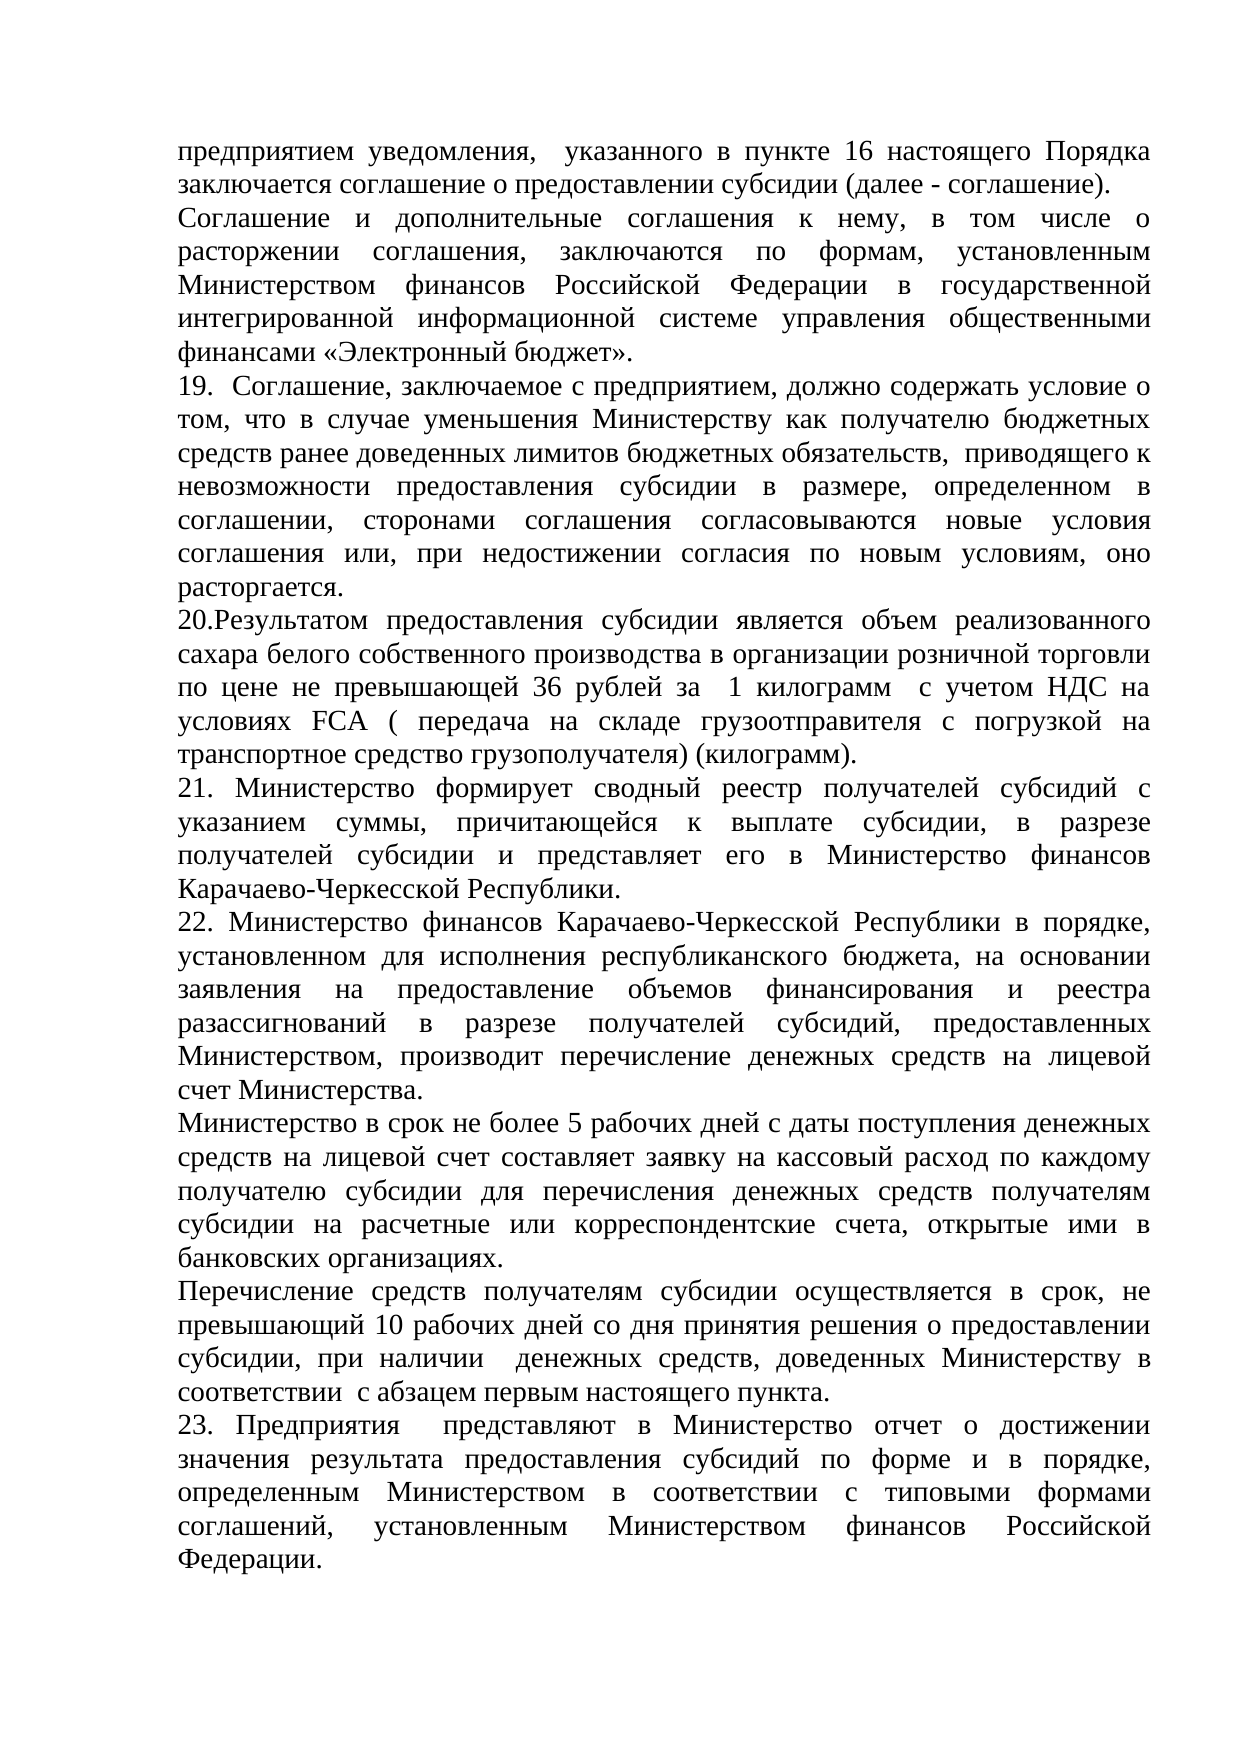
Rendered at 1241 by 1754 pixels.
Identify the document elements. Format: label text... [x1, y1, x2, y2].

text Министерство в срок не более 5 рабочих дней с даты поступления денежных средств на лицевой счет составляет заявку на кассовый расход по каждому получателю субсидии для перечисления денежных средств получателям субсидии на расчетные или корреспондентские счета, открытые ими в банковских организациях. [177, 1106, 1152, 1273]
text Перечисление средств получателям субсидии осуществляется в срок, не превышающий 10 рабочих дней со дня принятия решения о предоставлении субсидии, при наличии денежных средств, доведенных Министерству в соответствии с абзацем первым настоящего пункта. [177, 1273, 1152, 1407]
text 21. Министерство формирует сводный реестр получателей субсидий с указанием суммы, причитающейся к выплате субсидии, в разрезе получателей субсидии и представляет его в Министерство финансов Карачаево-Черкесской Республики. [177, 770, 1152, 904]
text 20.Результатом предоставления субсидии является объем реализованного сахара белого собственного производства в организации розничной торговли по цене не превышающей 36 рублей за 1 килограмм с учетом НДС на условиях FCA ( передача на складе грузоотправителя с погрузкой на транспортное средство грузополучателя) (килограмм). [177, 602, 1152, 770]
text 19. Соглашение, заключаемое с предприятием, должно содержать условие о том, что в случае уменьшения Министерству как получателю бюджетных средств ранее доведенных лимитов бюджетных обязательств, приводящего к невозможности предоставления субсидии в размере, определенном в соглашении, сторонами соглашения согласовываются новые условия соглашения или, при недостижении согласия по новым условиям, оно расторгается. [177, 368, 1152, 602]
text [177, 133, 1152, 200]
text 23. Предприятия представляют в Министерство отчет о достижении значения результата предоставления субсидий по форме и в порядке, определенным Министерством в соответствии с типовыми формами соглашений, установленным Министерством финансов Российской Федерации. [177, 1407, 1152, 1575]
text 22. Министерство финансов Карачаево-Черкесской Республики в порядке, установленном для исполнения республиканского бюджета, на основании заявления на предоставление объемов финансирования и реестра разассигнований в разрезе получателей субсидий, предоставленных Министерством, производит перечисление денежных средств на лицевой счет Министерства. [177, 904, 1152, 1106]
text Соглашение и дополнительные соглашения к нему, в том числе о расторжении соглашения, заключаются по формам, установленным Министерством финансов Российской Федерации в государственной интегрированной информационной системе управления общественными финансами «Электронный бюджет». [177, 200, 1152, 368]
